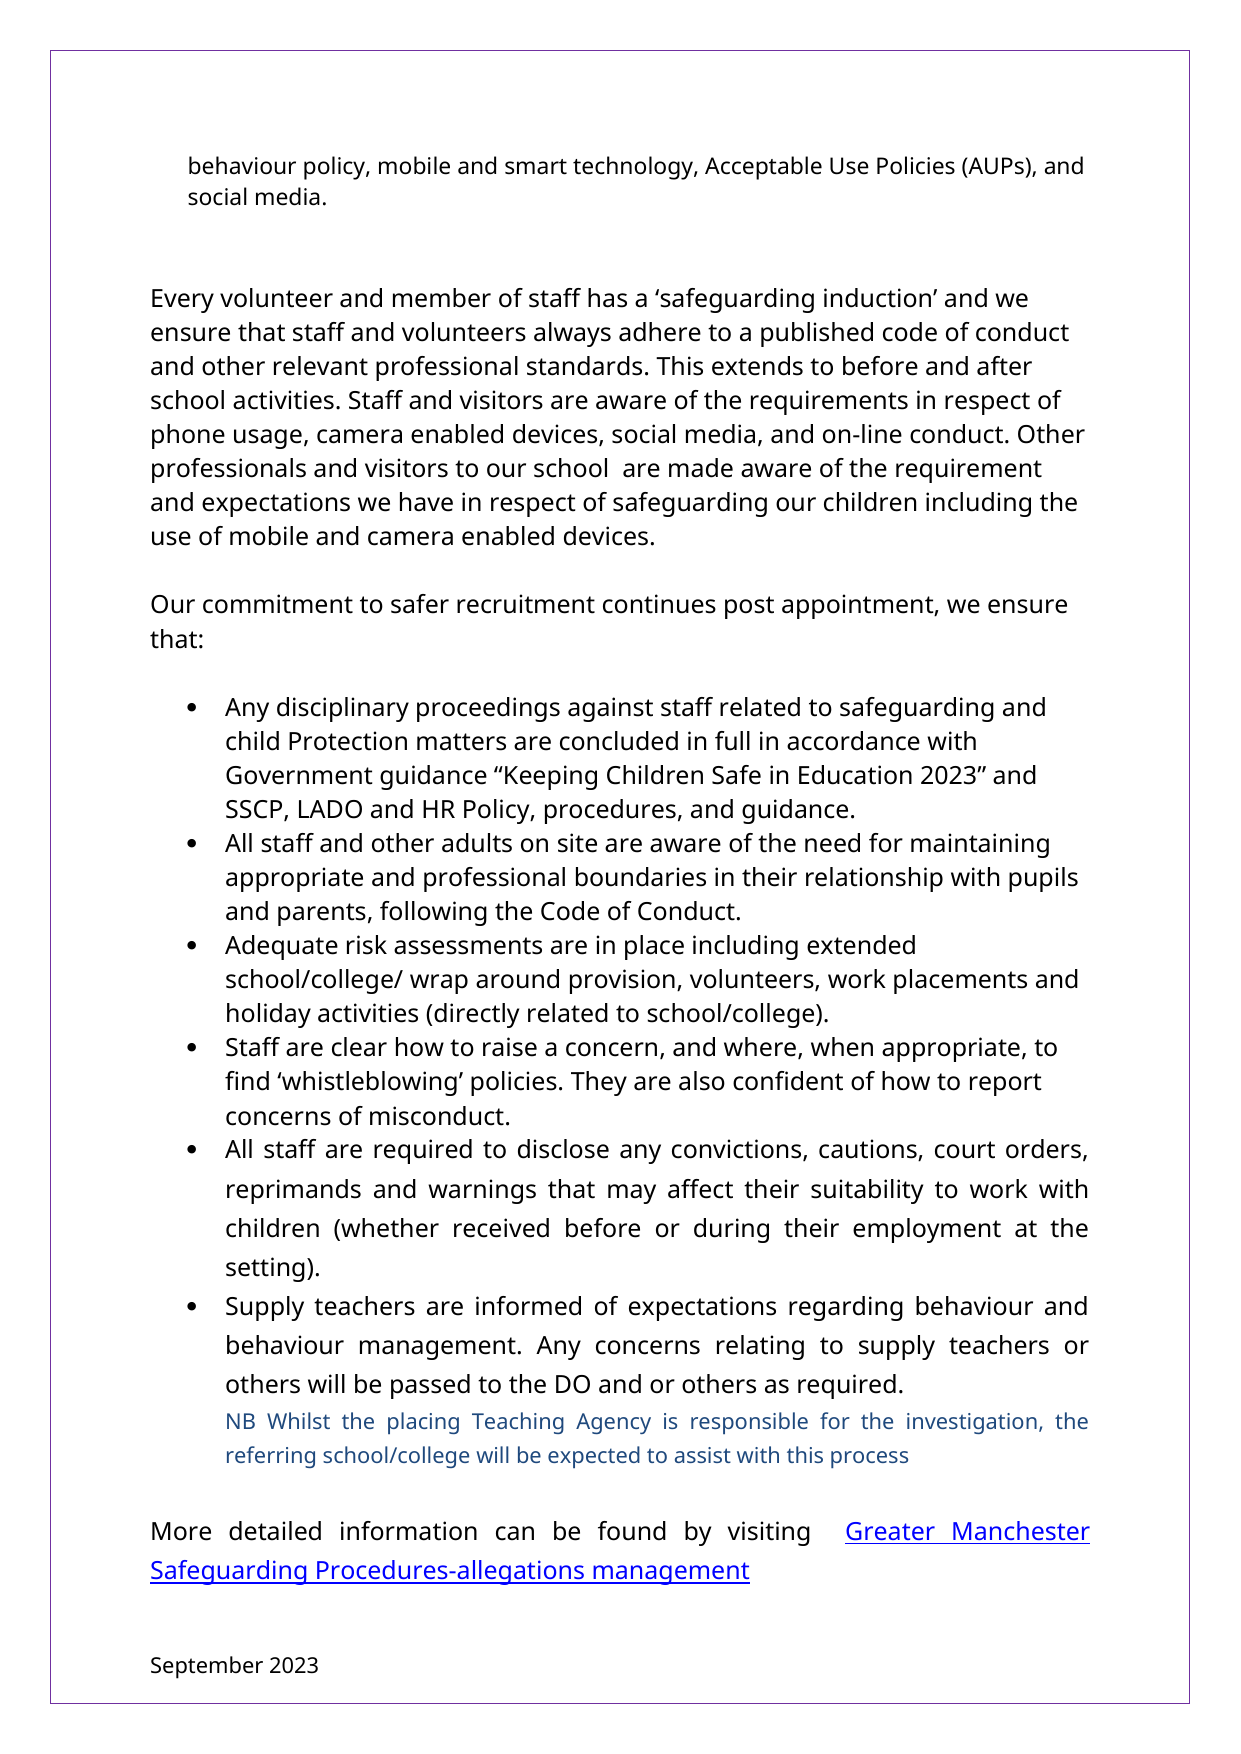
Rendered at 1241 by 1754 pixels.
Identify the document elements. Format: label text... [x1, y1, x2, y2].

list Supply teachers are informed of expectations regarding behaviour and behaviour management. Any concerns relating to supply teachers or others will be passed to the DO and or others as required. [187, 1289, 1090, 1401]
text Our commitment to safer recruitment continues post appointment, we ensure that: [150, 587, 1090, 655]
list Any disciplinary proceedings against staff related to safeguarding and child Protection matters are concluded in full in accordance with Government guidance “Keeping Children Safe in Education 2023” and SSCP, LADO and HR Policy, procedures, and guidance. [187, 689, 1090, 826]
list All staff are required to disclose any convictions, cautions, court orders, reprimands and warnings that may affect their suitability to work with children (whether received before or during their employment at the setting). [187, 1132, 1090, 1284]
text Every volunteer and member of staff has a ‘safeguarding induction’ and we ensure that staff and volunteers always adhere to a published code of conduct and other relevant professional standards. This extends to before and after school activities. Staff and visitors are aware of the requirements in respect of phone usage, camera enabled devices, social media, and on-line conduct. Other professionals and visitors to our school are made aware of the requirement and expectations we have in respect of safeguarding our children including the use of mobile and camera enabled devices. [150, 281, 1090, 553]
list Staff are clear how to raise a concern, and where, when appropriate, to find ‘whistleblowing’ policies. They are also confident of how to report concerns of misconduct. [187, 1030, 1090, 1132]
list Adequate risk assessments are in place including extended school/college/ wrap around provision, volunteers, work placements and holiday activities (directly related to school/college). [187, 928, 1090, 1030]
list NB Whilst the placing Teaching Agency is responsible for the investigation, the referring school/college will be expected to assist with this process [225, 1406, 1090, 1470]
text More detailed information can be found by visiting Greater Manchester Safeguarding Procedures-allegations management [150, 1514, 1090, 1587]
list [150, 150, 1090, 212]
list All staff and other adults on site are aware of the need for maintaining appropriate and professional boundaries in their relationship with pupils and parents, following the Code of Conduct. [187, 826, 1090, 928]
